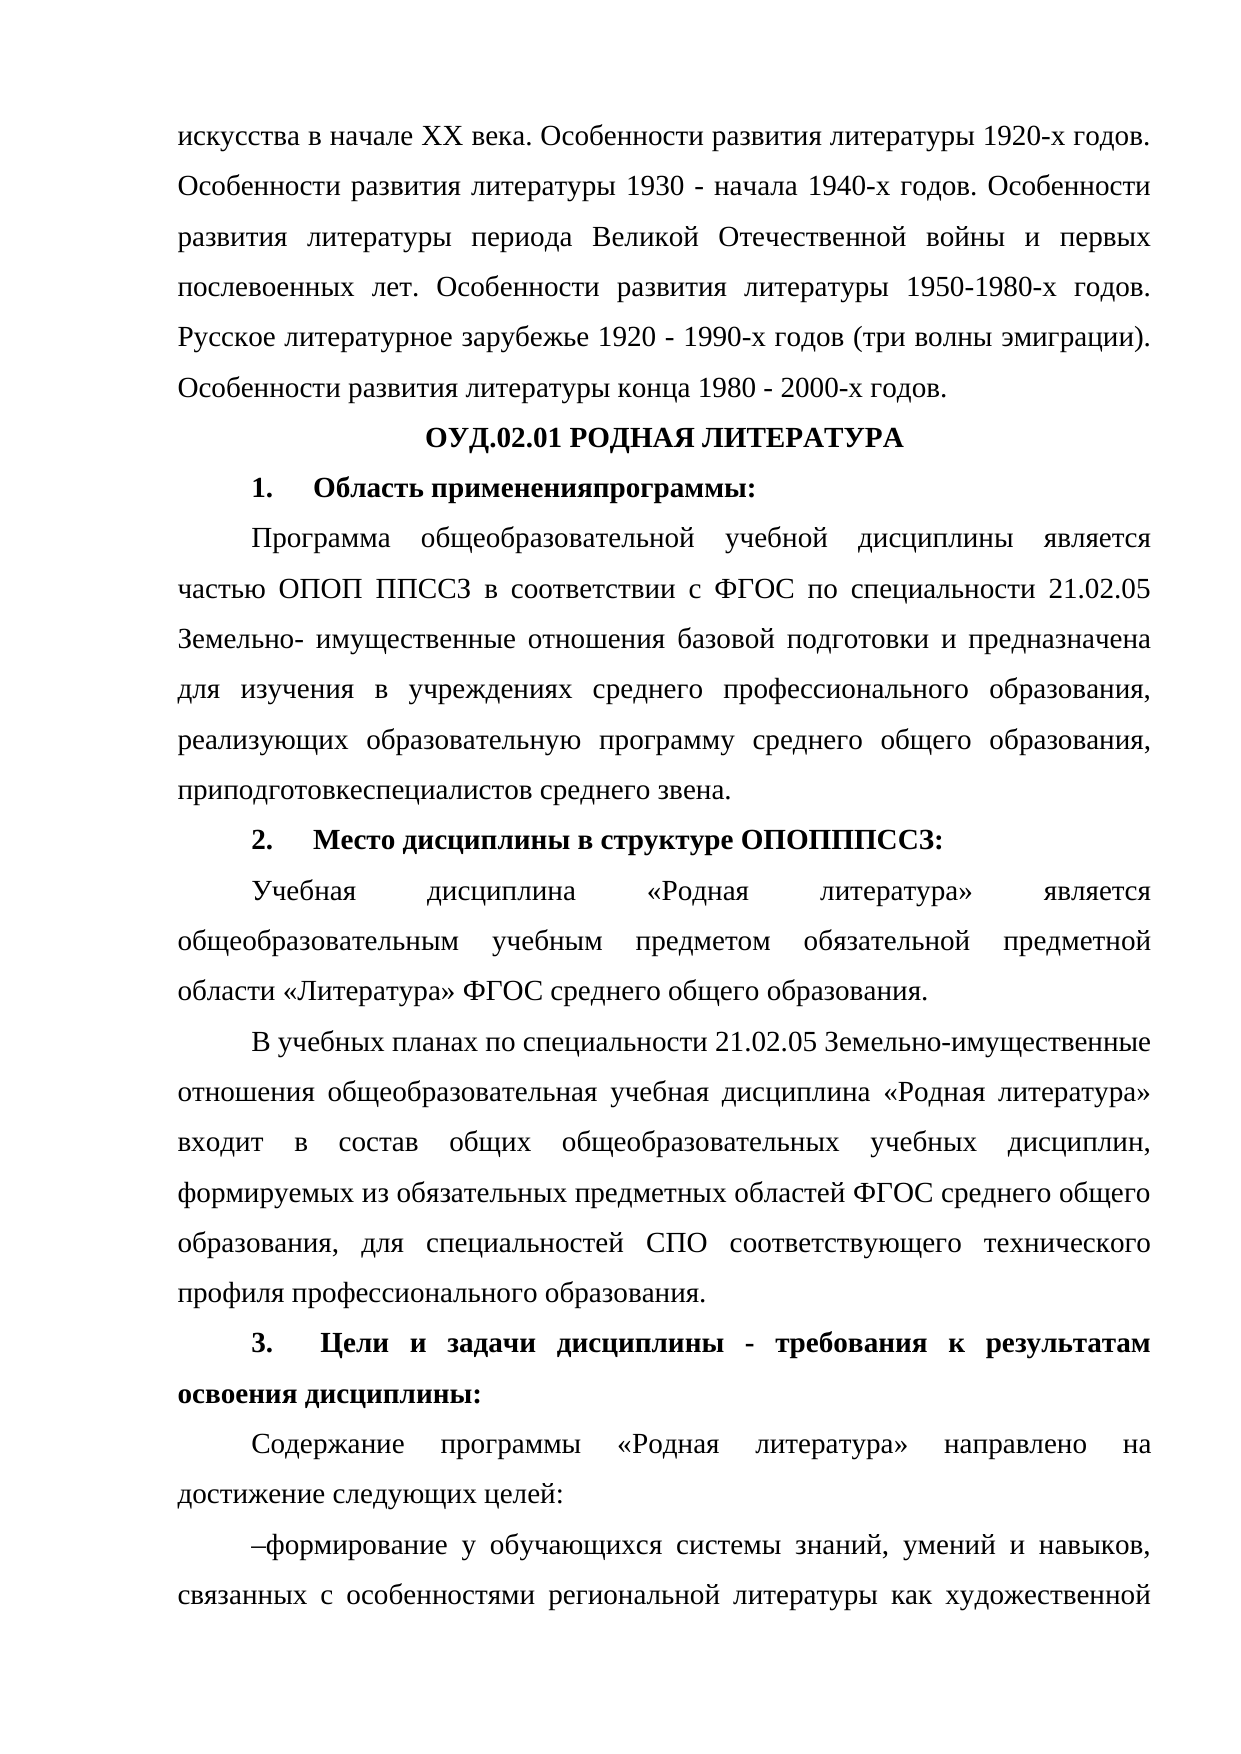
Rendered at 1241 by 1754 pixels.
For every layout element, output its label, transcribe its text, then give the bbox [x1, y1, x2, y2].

subtitle Место дисциплины в структуре ОПОПППССЗ: [177, 822, 1152, 856]
subtitle Цели и задачи дисциплины - требования к результатам освоения дисциплины: [177, 1326, 1152, 1409]
text Учебная дисциплина «Родная литература» является общеобразовательным учебным предметом обязательной предметной области «Литература» ФГОС среднего общего образования. [177, 873, 1152, 1007]
list Область примененияпрограммы: [177, 470, 1152, 504]
text Содержание программы «Родная литература» направлено на достижение следующих целей: [177, 1426, 1152, 1510]
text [177, 1527, 1152, 1611]
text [177, 118, 1152, 403]
text Программа общеобразовательной учебной дисциплины является частью ОПОП ППССЗ в соответствии с ФГОС по специальности 21.02.05 Земельно- имущественные отношения базовой подготовки и предназначена для изучения в учреждениях среднего профессионального образования, реализующих образовательную программу среднего общего образования, приподготовкеспециалистов среднего звена. [177, 521, 1152, 806]
text В учебных планах по специальности 21.02.05 Земельно-имущественные отношения общеобразовательная учебная дисциплина «Родная литература» входит в состав общих общеобразовательных учебных дисциплин, формируемых из обязательных предметных областей ФГОС среднего общего образования, для специальностей СПО соответствующего технического профиля профессионального образования. [177, 1024, 1152, 1309]
text ОУД.02.01 РОДНАЯ ЛИТЕРАТУРА [177, 420, 1152, 453]
